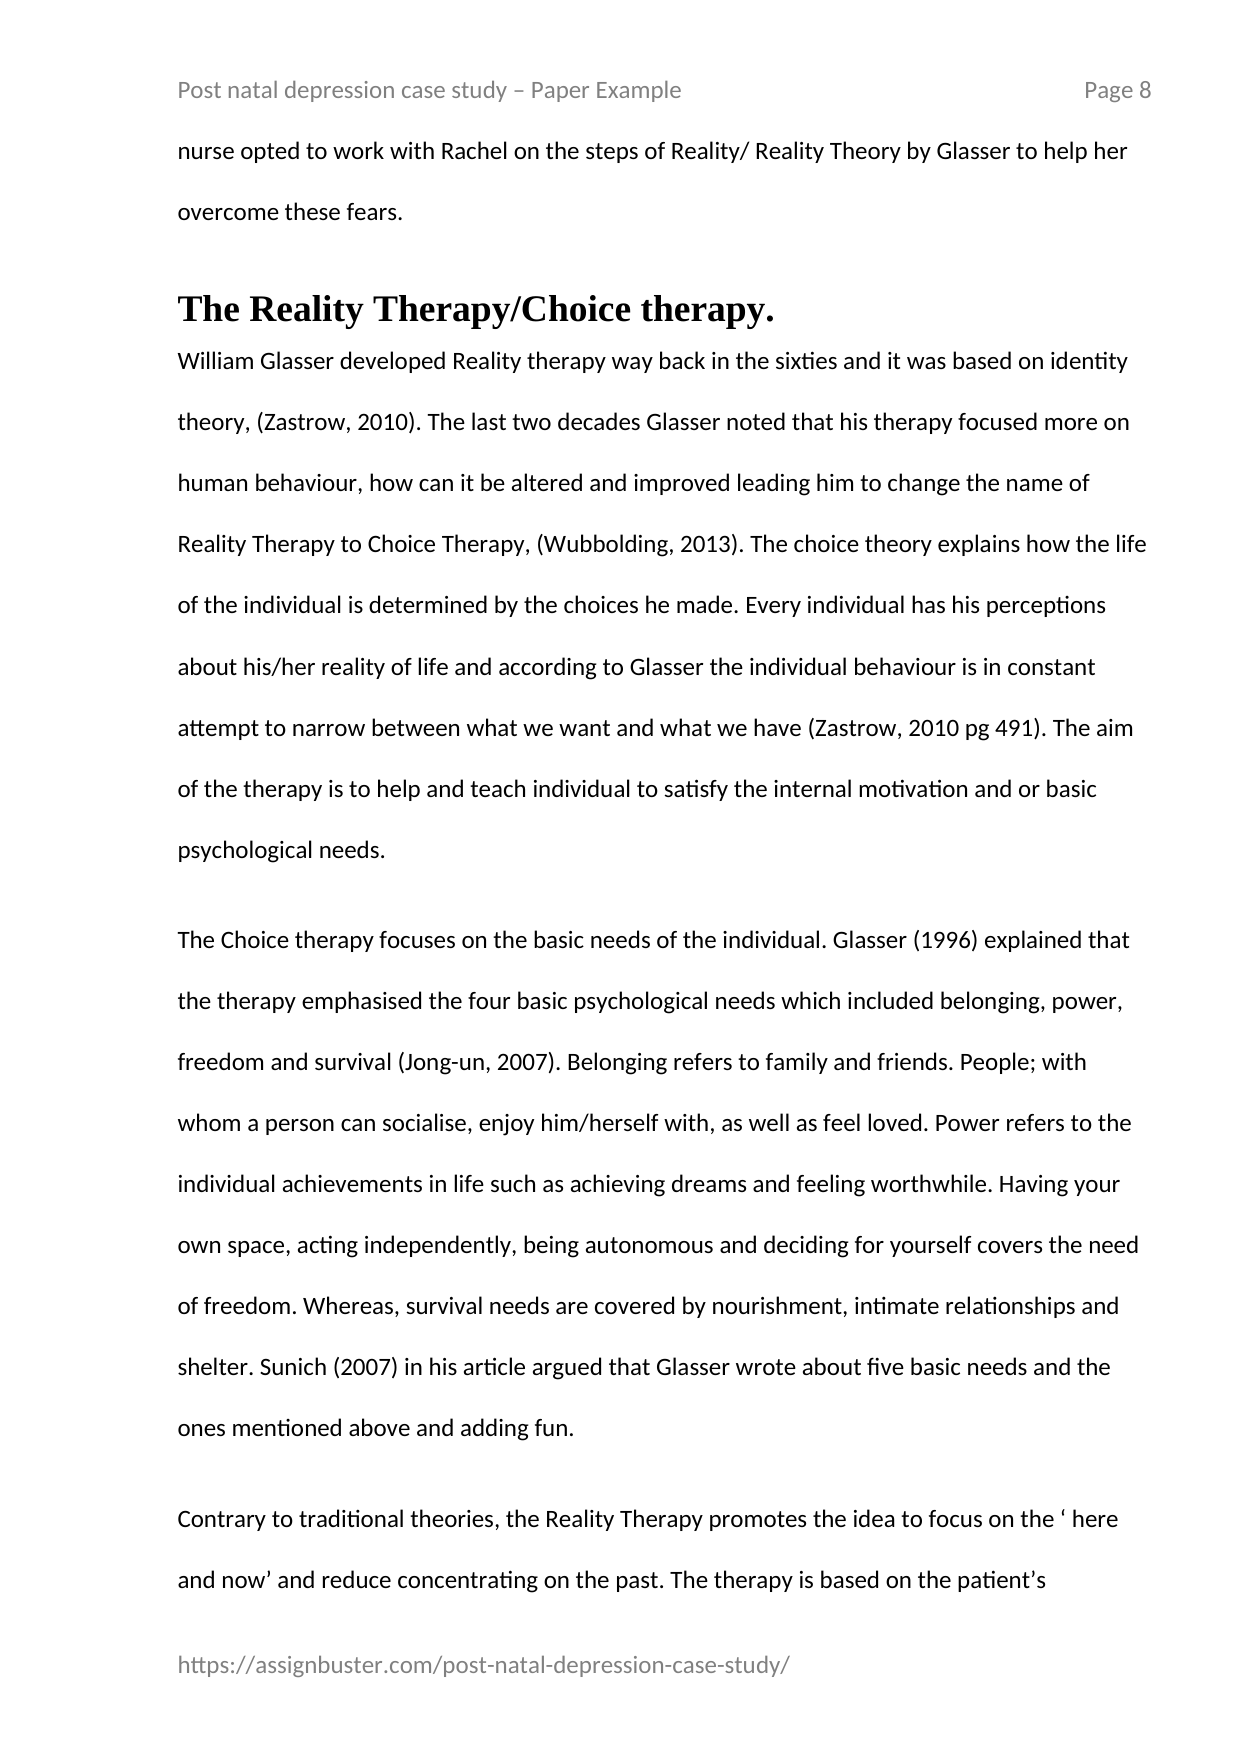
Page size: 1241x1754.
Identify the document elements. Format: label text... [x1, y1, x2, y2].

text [177, 135, 1152, 226]
text William Glasser developed Reality therapy way back in the sixties and it was based on identity theory, (Zastrow, 2010). The last two decades Glasser noted that his therapy focused more on human behaviour, how can it be altered and improved leading him to change the name of Reality Therapy to Choice Therapy, (Wubbolding, 2013). The choice theory explains how the life of the individual is determined by the choices he made. Every individual has his perceptions about his/her reality of life and according to Glasser the individual behaviour is in constant attempt to narrow between what we want and what we have (Zastrow, 2010 pg 491). The aim of the therapy is to help and teach individual to satisfy the internal motivation and or basic psychological needs. [177, 345, 1152, 864]
subtitle The Reality Therapy/Choice therapy. [177, 286, 1152, 329]
text The Choice therapy focuses on the basic needs of the individual. Glasser (1996) explained that the therapy emphasised the four basic psychological needs which included belonging, power, freedom and survival (Jong-un, 2007). Belonging refers to family and friends. People; with whom a person can socialise, enjoy him/herself with, as well as feel loved. Power refers to the individual achievements in life such as achieving dreams and feeling worthwhile. Having your own space, acting independently, being autonomous and deciding for yourself covers the need of freedom. Whereas, survival needs are covered by nourishment, intimate relationships and shelter. Sunich (2007) in his article argued that Glasser wrote about five basic needs and the ones mentioned above and adding fun. [177, 924, 1152, 1443]
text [177, 1503, 1152, 1595]
